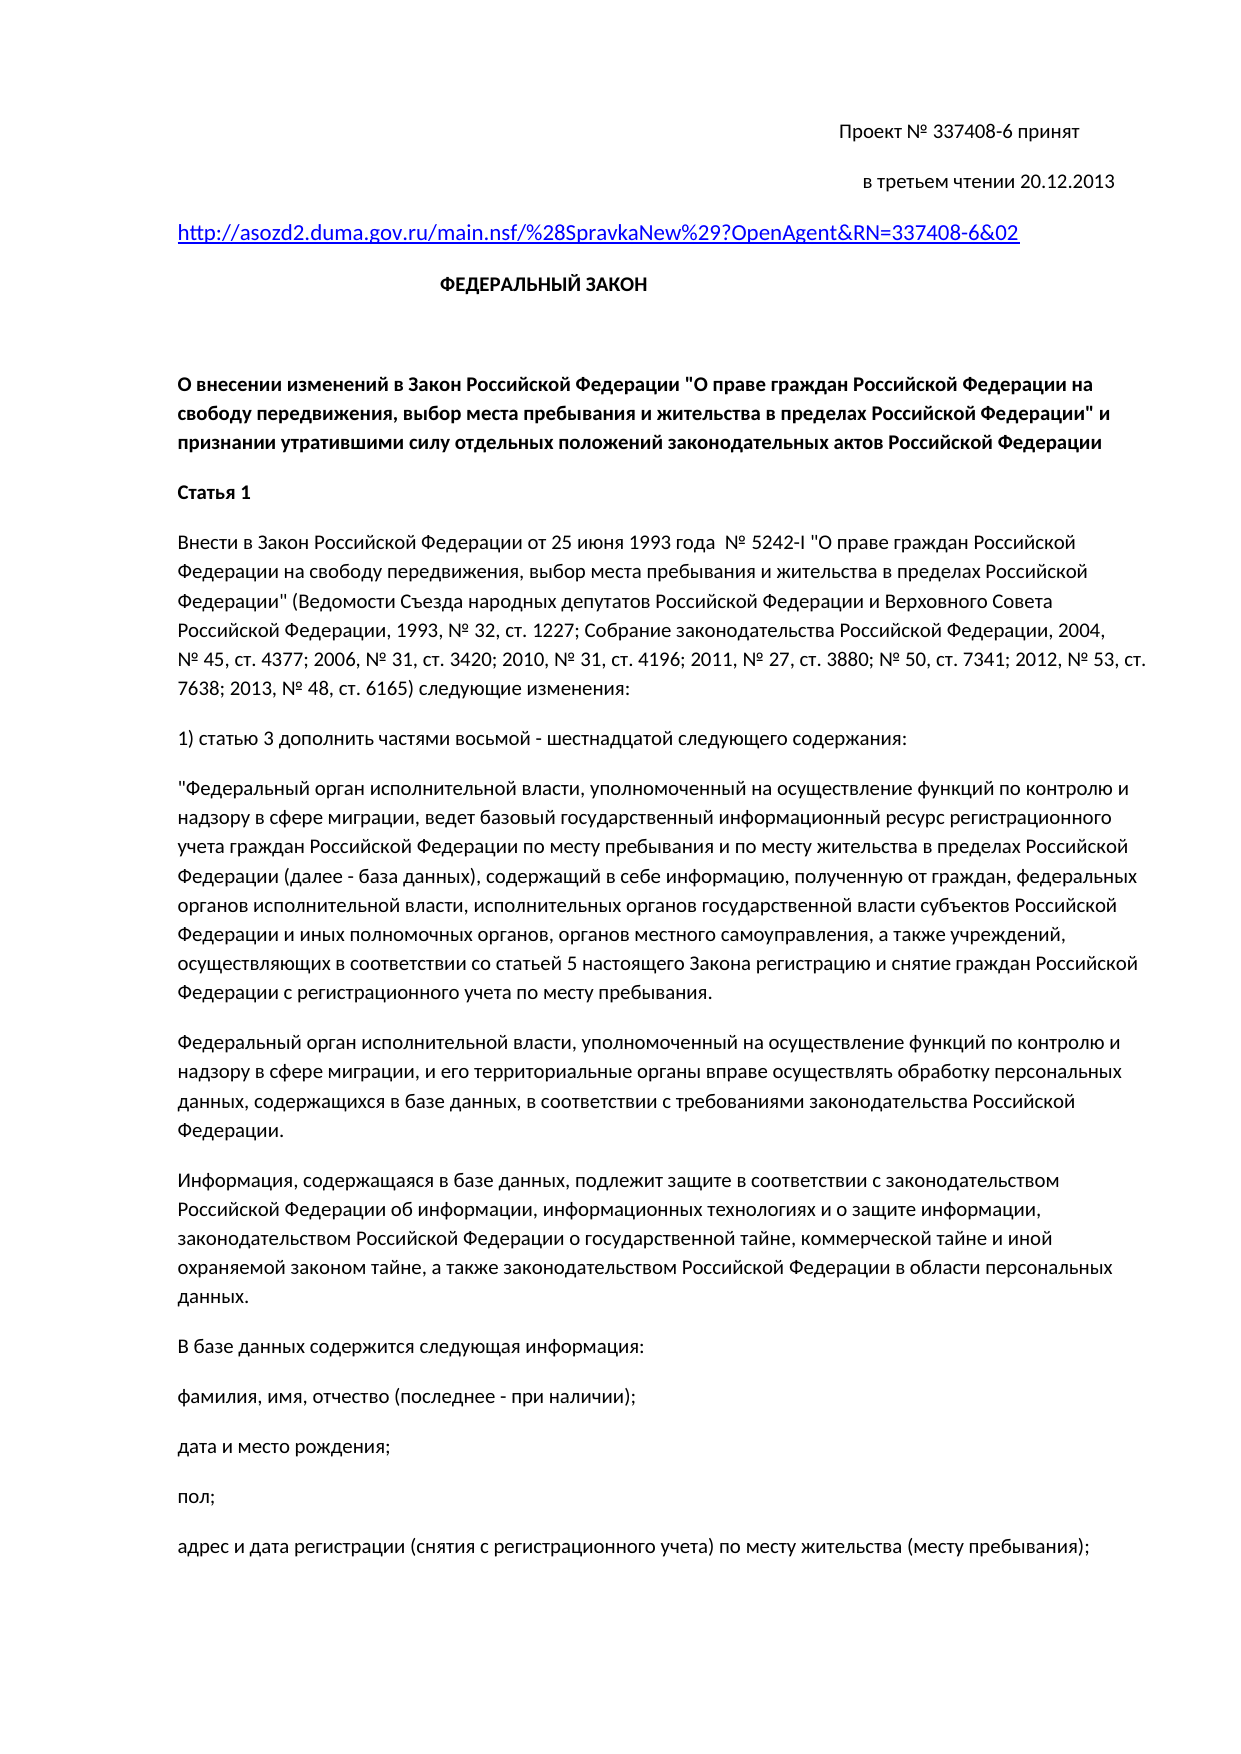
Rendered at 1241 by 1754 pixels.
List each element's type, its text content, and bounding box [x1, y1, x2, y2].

text пол; [177, 1484, 1152, 1509]
text Внести в Закон Российской Федерации от 25 июня 1993 года № 5242-I "О праве граждан Российской Федерации на свободу передвижения, выбор места пребывания и жительства в пределах Российской Федерации" (Ведомости Съезда народных депутатов Российской Федерации и Верховного Совета Российской Федерации, 1993, № 32, ст. 1227; Собрание законодательства Российской Федерации, 2004, № 45, ст. 4377; 2006, № 31, ст. 3420; 2010, № 31, ст. 4196; 2011, № 27, ст. 3880; № 50, ст. 7341; 2012, № 53, ст. 7638; 2013, № 48, ст. 6165) следующие изменения: [177, 529, 1152, 701]
text http://asozd2.duma.gov.ru/main.nsf/%28SpravkaNew%29?OpenAgent&RN=337408-6&02 [177, 218, 1152, 246]
text в третьем чтении 20.12.2013 [177, 168, 1152, 193]
text Информация, содержащаяся в базе данных, подлежит защите в соответствии с законодательством Российской Федерации об информации, информационных технологиях и о защите информации, законодательством Российской Федерации о государственной тайне, коммерческой тайне и иной охраняемой законом тайне, а также законодательством Российской Федерации в области персональных данных. [177, 1167, 1152, 1309]
text дата и место рождения; [177, 1434, 1152, 1459]
text Проект № 337408-6 принят [177, 118, 1152, 143]
text О внесении изменений в Закон Российской Федерации "О праве граждан Российской Федерации на свободу передвижения, выбор места пребывания и жительства в пределах Российской Федерации" и признании утратившими силу отдельных положений законодательных актов Российской Федерации [177, 371, 1152, 455]
text Статья 1 [177, 479, 1152, 505]
text 1) статью 3 дополнить частями восьмой - шестнадцатой следующего содержания: [177, 725, 1152, 751]
text ФЕДЕРАЛЬНЫЙ ЗАКОН [177, 271, 1152, 297]
text Федеральный орган исполнительной власти, уполномоченный на осуществление функций по контролю и надзору в сфере миграции, и его территориальные органы вправе осуществлять обработку персональных данных, содержащихся в базе данных, в соответствии с требованиями законодательства Российской Федерации. [177, 1029, 1152, 1142]
text В базе данных содержится следующая информация: [177, 1334, 1152, 1359]
text "Федеральный орган исполнительной власти, уполномоченный на осуществление функций по контролю и надзору в сфере миграции, ведет базовый государственный информационный ресурс регистрационного учета граждан Российской Федерации по месту пребывания и по месту жительства в пределах Российской Федерации (далее - база данных), содержащий в себе информацию, полученную от граждан, федеральных органов исполнительной власти, исполнительных органов государственной власти субъектов Российской Федерации и иных полномочных органов, органов местного самоуправления, а также учреждений, осуществляющих в соответствии со статьей 5 настоящего Закона регистрацию и снятие граждан Российской Федерации с регистрационного учета по месту пребывания. [177, 775, 1152, 1005]
text адрес и дата регистрации (снятия с регистрационного учета) по месту жительства (месту пребывания); [177, 1534, 1152, 1559]
text фамилия, имя, отчество (последнее - при наличии); [177, 1384, 1152, 1409]
